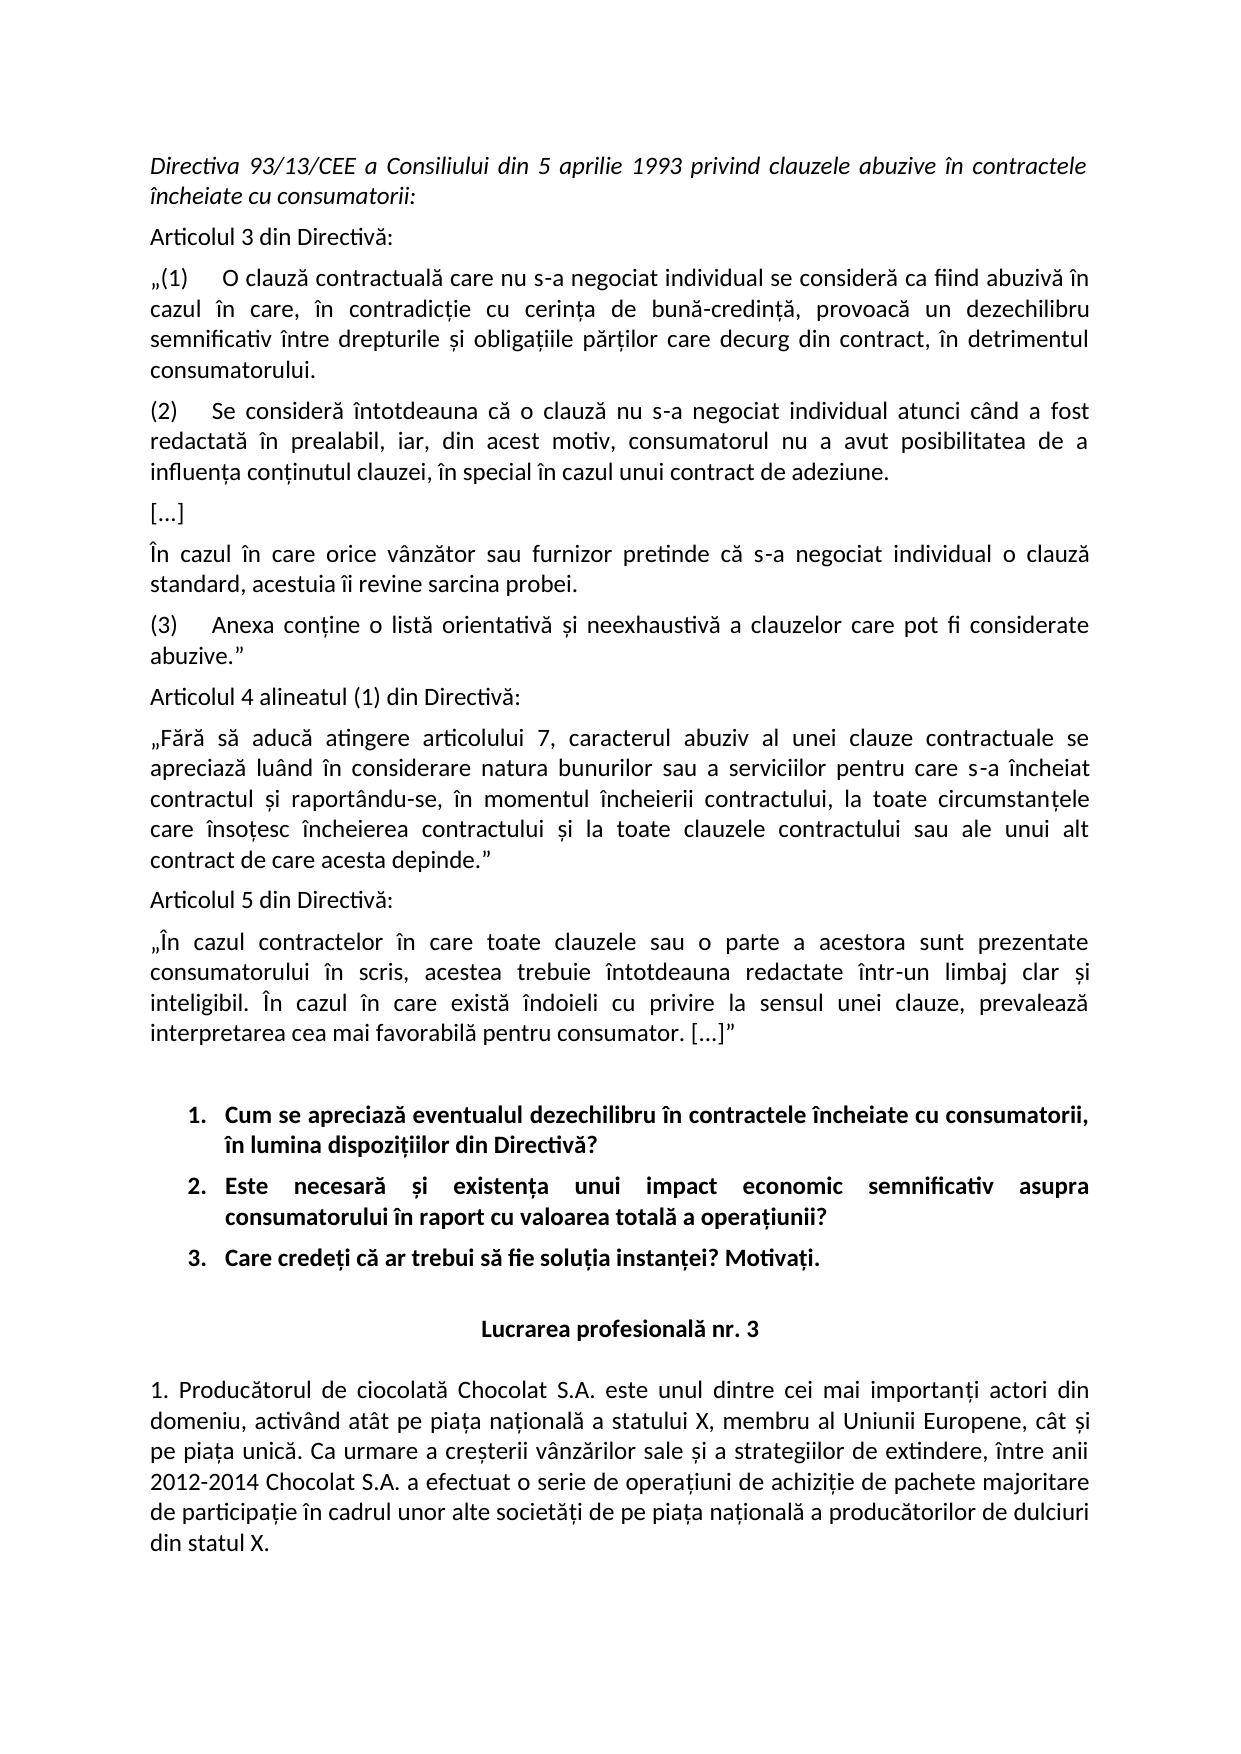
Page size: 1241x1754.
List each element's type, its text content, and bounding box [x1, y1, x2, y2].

text 1. Producătorul de ciocolată Chocolat S.A. este unul dintre cei mai importanți actori din domeniu, activând atât pe piața națională a statului X, membru al Uniunii Europene, cât și pe piața unică. Ca urmare a creșterii vânzărilor sale și a strategiilor de extindere, între anii 2012-2014 Chocolat S.A. a efectuat o serie de operațiuni de achiziție de pachete majoritare de participație în cadrul unor alte societăți de pe piața națională a producătorilor de dulciuri din statul X. [150, 1374, 1090, 1558]
text În cazul în care orice vânzător sau furnizor pretinde că s-a negociat individual o clauză standard, acestuia îi revine sarcina probei. [150, 538, 1090, 599]
text Lucrarea profesională nr. 3 [150, 1313, 1090, 1344]
text (3) Anexa conține o listă orientativă și neexhaustivă a clauzelor care pot fi considerate abuzive.” [150, 609, 1090, 670]
list Este necesară și existența unui impact economic semnificativ asupra consumatorului în raport cu valoarea totală a operațiunii? [187, 1171, 1090, 1232]
text „(1) O clauză contractuală care nu s-a negociat individual se consideră ca fiind abuzivă în cazul în care, în contradicție cu cerința de bună-credință, provoacă un dezechilibru semnificativ între drepturile și obligațiile părților care decurg din contract, în detrimentul consumatorului. [150, 262, 1090, 384]
list Cum se apreciază eventualul dezechilibru în contractele încheiate cu consumatorii, în lumina dispozițiilor din Directivă? [187, 1099, 1090, 1160]
text [...] [150, 497, 1090, 527]
text Articolul 4 alineatul (1) din Directivă: [150, 681, 1090, 711]
text Articolul 3 din Directivă: [150, 221, 1090, 252]
text Articolul 5 din Directivă: [150, 885, 1090, 915]
text Directiva 93/13/CEE a Consiliului din 5 aprilie 1993 privind clauzele abuzive în contractele încheiate cu consumatorii: [150, 150, 1090, 211]
text (2) Se consideră întotdeauna că o clauză nu s-a negociat individual atunci când a fost redactată în prealabil, iar, din acest motiv, consumatorul nu a avut posibilitatea de a influența conținutul clauzei, în special în cazul unui contract de adeziune. [150, 395, 1090, 486]
text „Fără să aducă atingere articolului 7, caracterul abuziv al unei clauze contractuale se apreciază luând în considerare natura bunurilor sau a serviciilor pentru care s-a încheiat contractul și raportându-se, în momentul încheierii contractului, la toate circumstanțele care însoțesc încheierea contractului și la toate clauzele contractului sau ale unui alt contract de care acesta depinde.” [150, 722, 1090, 874]
text „În cazul contractelor în care toate clauzele sau o parte a acestora sunt prezentate consumatorului în scris, acestea trebuie întotdeauna redactate într-un limbaj clar și inteligibil. În cazul în care există îndoieli cu privire la sensul unei clauze, prevalează interpretarea cea mai favorabilă pentru consumator. [...]” [150, 926, 1090, 1048]
list Care credeți că ar trebui să fie soluția instanței? Motivați. [187, 1242, 1090, 1272]
